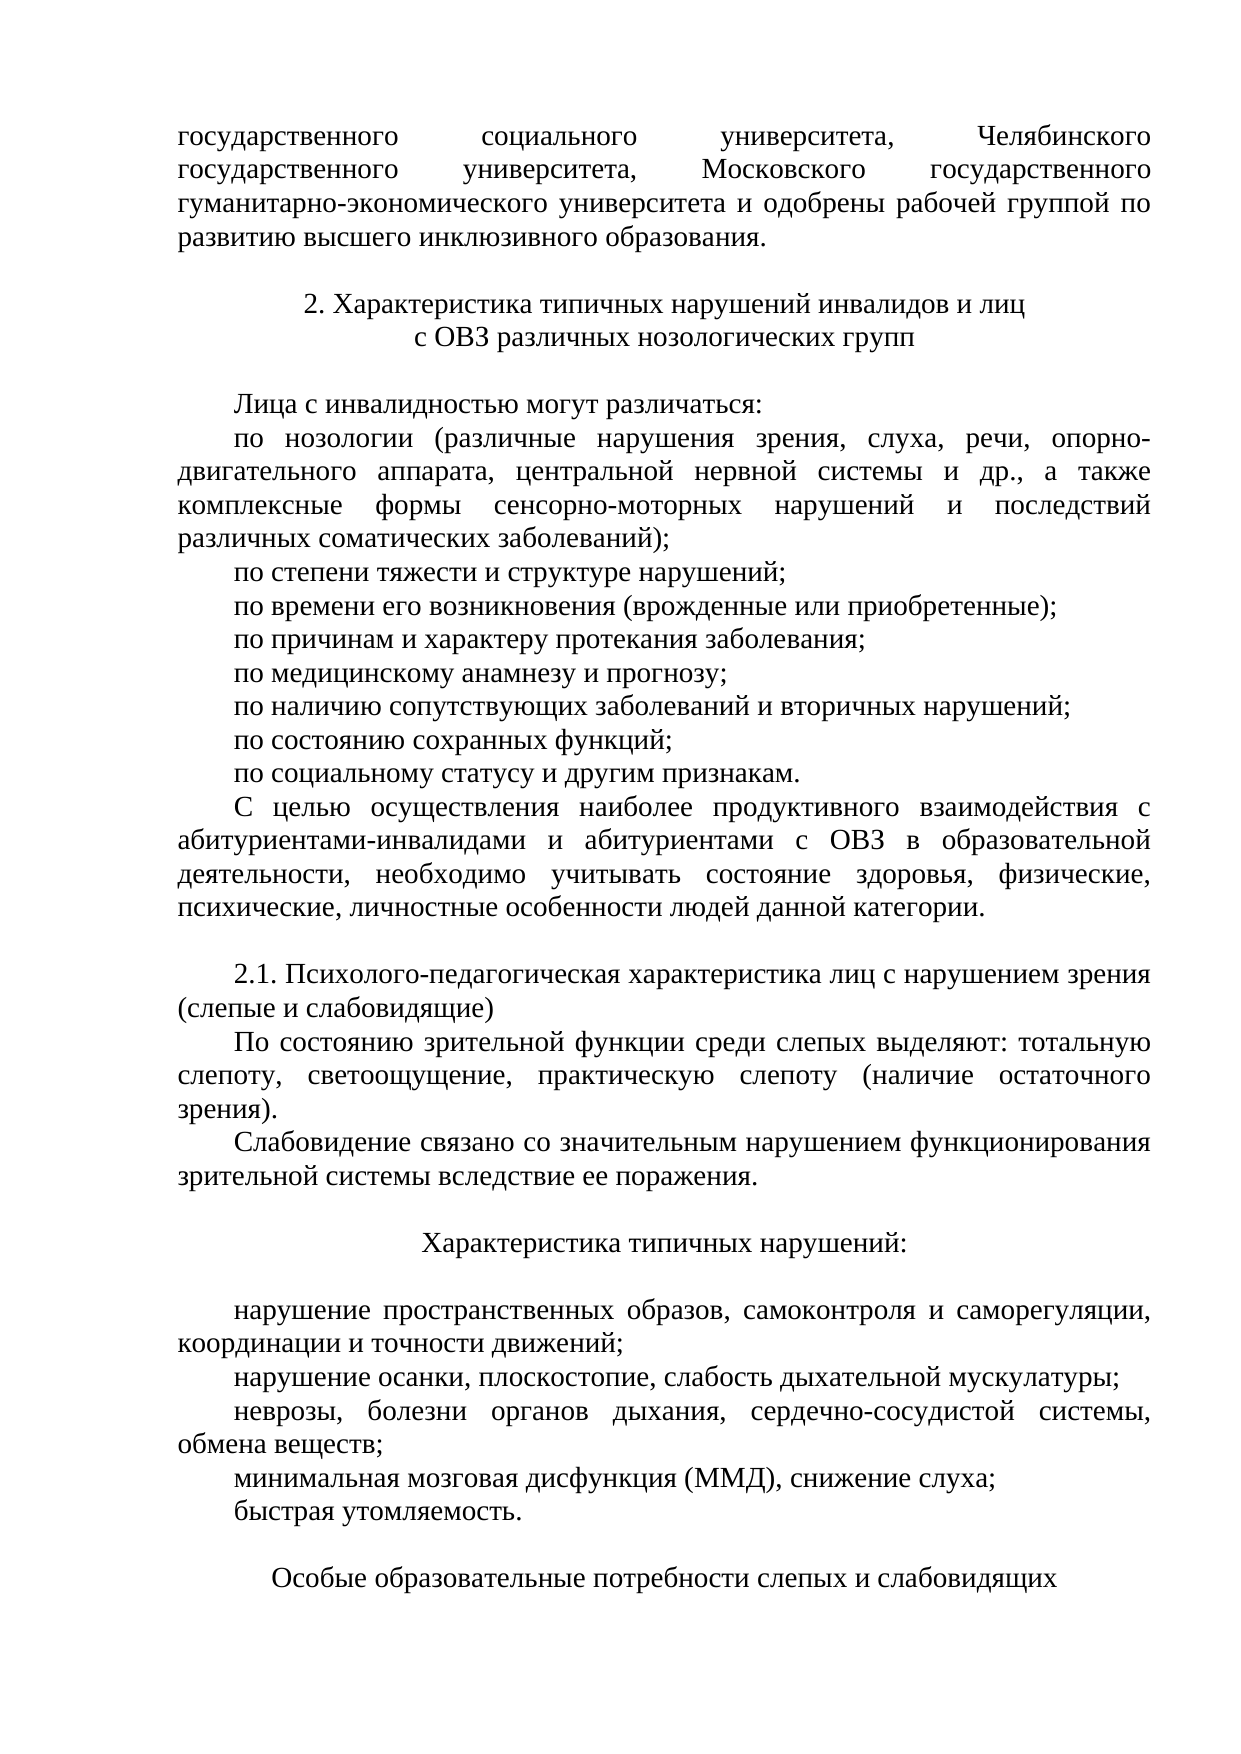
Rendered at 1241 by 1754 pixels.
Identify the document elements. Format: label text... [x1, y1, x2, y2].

text Характеристика типичных нарушений: [177, 1225, 1152, 1258]
text 2.1. Психолого-педагогическая характеристика лиц с нарушением зрения (слепые и слабовидящие) [177, 957, 1152, 1024]
text по причинам и характеру протекания заболевания; [177, 621, 1152, 655]
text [177, 118, 1152, 252]
text по медицинскому анамнезу и прогнозу; [177, 655, 1152, 688]
text 2. Характеристика типичных нарушений инвалидов и лиц [177, 286, 1152, 319]
text по нозологии (различные нарушения зрения, слуха, речи, опорно-двигательного аппарата, центральной нервной системы и др., а также комплексные формы сенсорно-моторных нарушений и последствий различных соматических заболеваний); [177, 420, 1152, 554]
text Особые образовательные потребности слепых и слабовидящих [177, 1560, 1152, 1594]
text нарушение осанки, плоскостопие, слабость дыхательной мускулатуры; [177, 1359, 1152, 1393]
text по наличию сопутствующих заболеваний и вторичных нарушений; [177, 688, 1152, 722]
text по степени тяжести и структуре нарушений; [177, 554, 1152, 588]
text нарушение пространственных образов, самоконтроля и саморегуляции, координации и точности движений; [177, 1292, 1152, 1359]
text неврозы, болезни органов дыхания, сердечно-сосудистой системы, обмена веществ; [177, 1393, 1152, 1460]
text Слабовидение связано со значительным нарушением функционирования зрительной системы вследствие ее поражения. [177, 1124, 1152, 1191]
text по времени его возникновения (врожденные или приобретенные); [177, 588, 1152, 621]
text с ОВЗ различных нозологических групп [177, 319, 1152, 353]
text быстрая утомляемость. [177, 1493, 1152, 1527]
text С целью осуществления наиболее продуктивного взаимодействия с абитуриентами-инвалидами и абитуриентами с ОВЗ в образовательной деятельности, необходимо учитывать состояние здоровья, физические, психические, личностные особенности людей данной категории. [177, 789, 1152, 923]
text по состоянию сохранных функций; [177, 722, 1152, 755]
text по социальному статусу и другим признакам. [177, 755, 1152, 789]
text Лица с инвалидностью могут различаться: [177, 386, 1152, 420]
text По состоянию зрительной функции среди слепых выделяют: тотальную слепоту, светоощущение, практическую слепоту (наличие остаточного зрения). [177, 1024, 1152, 1124]
text минимальная мозговая дисфункция (ММД), снижение слуха; [177, 1460, 1152, 1493]
